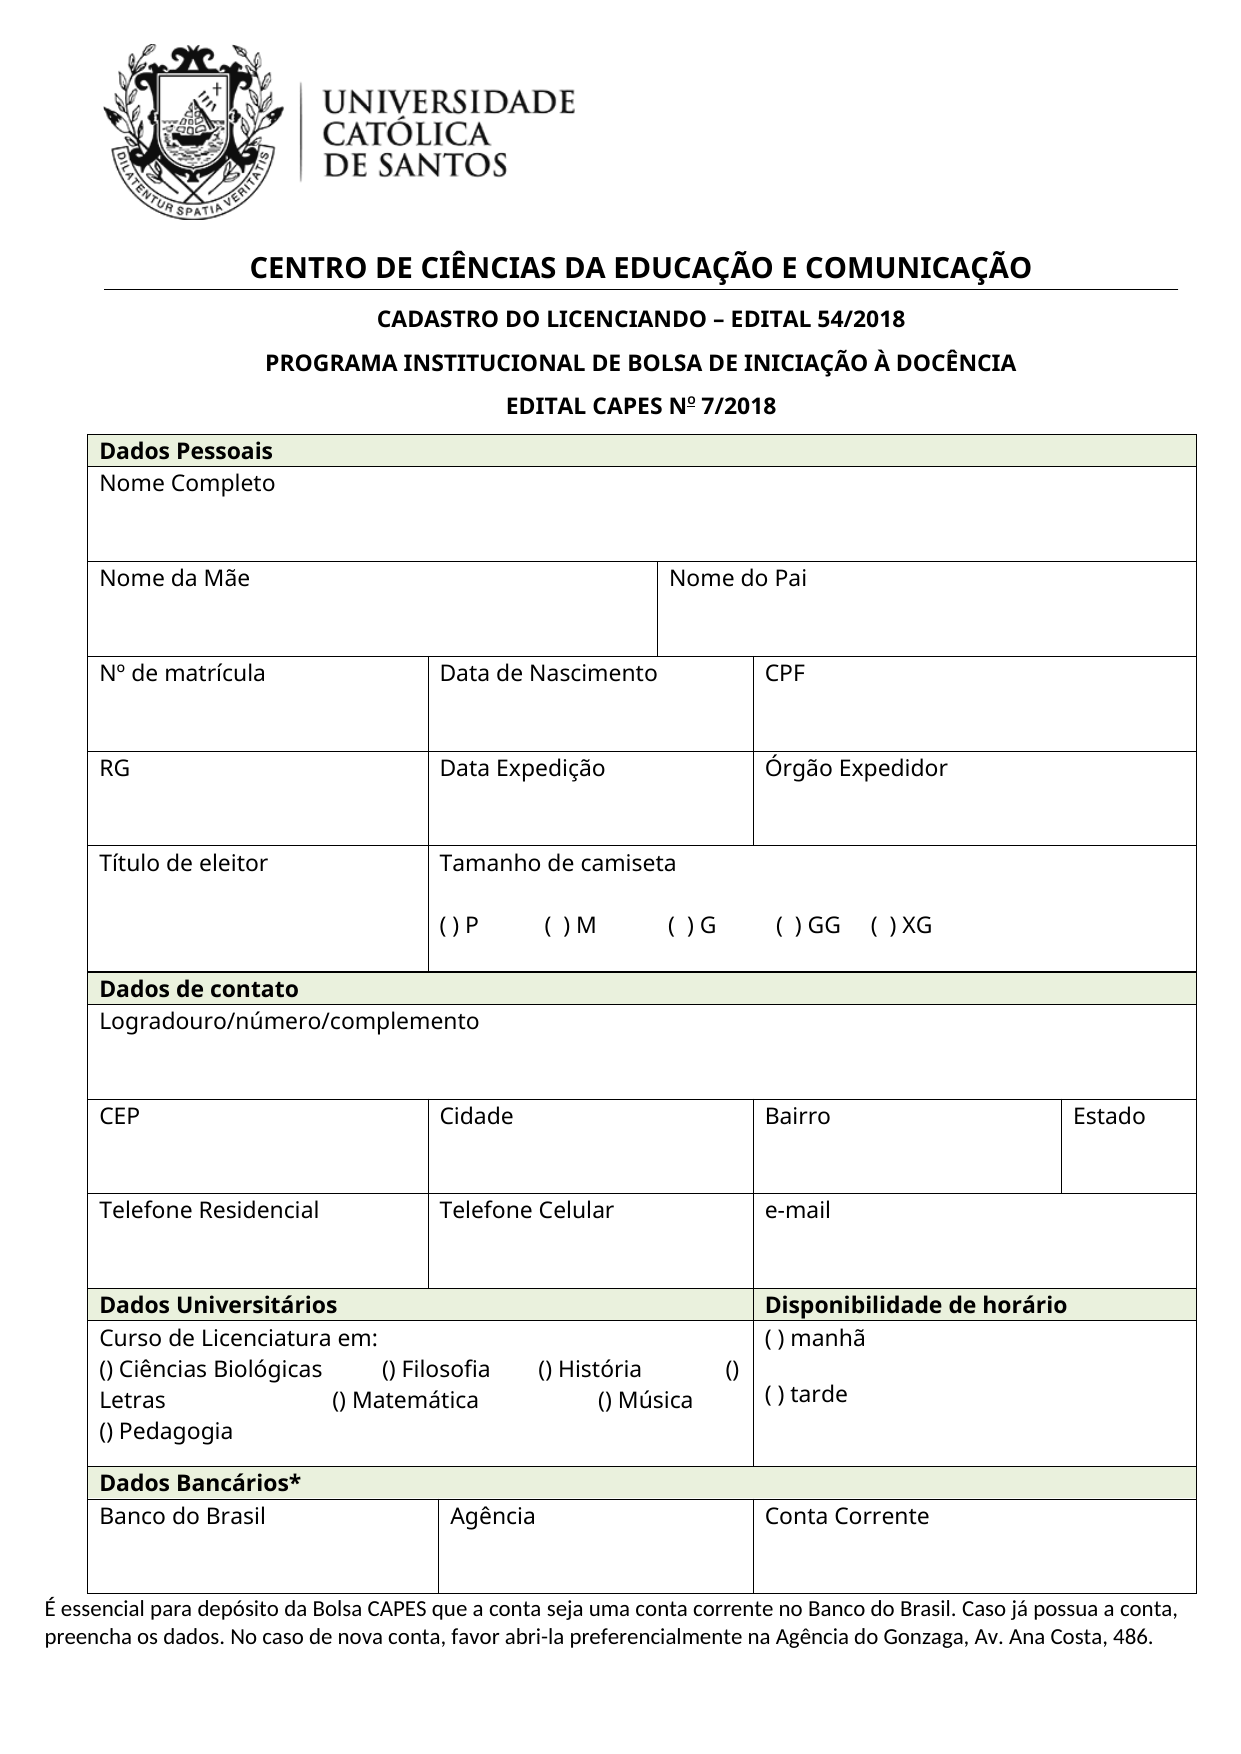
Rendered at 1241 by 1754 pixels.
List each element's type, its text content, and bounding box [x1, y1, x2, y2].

table_cell Banco do Brasil [88, 1500, 438, 1593]
table_cell Cidade [429, 1100, 753, 1193]
table_cell CPF [754, 657, 1196, 751]
table_cell Data Expedição [429, 752, 753, 845]
table_cell Nº de matrícula [88, 657, 428, 751]
table_cell e-mail [754, 1194, 1196, 1288]
picture [103, 44, 576, 220]
table_cell Tamanho de camiseta ( ) P ( ) M ( ) G ( ) GG ( ) XG [429, 846, 1196, 971]
table_cell Título de eleitor [88, 846, 428, 971]
table_cell Nome Completo [88, 467, 1196, 561]
table_cell ( ) manhã ( ) tarde [754, 1321, 1196, 1466]
table_cell Nome da Mãe [88, 562, 657, 656]
text CENTRO DE CIÊNCIAS DA EDUCAÇÃO E COMUNICAÇÃO [103, 247, 1178, 290]
table_cell Bairro [754, 1100, 1061, 1193]
text EDITAL CAPES No 7/2018 [103, 390, 1178, 421]
table_header Dados Pessoais [88, 435, 1196, 466]
table_cell Disponibilidade de horário [754, 1289, 1196, 1320]
table_cell Dados Universitários [88, 1289, 753, 1320]
table_cell Logradouro/número/complemento [88, 1005, 1196, 1098]
table_cell Telefone Residencial [88, 1194, 428, 1288]
table_cell Dados Bancários* [88, 1467, 1196, 1498]
table_cell Agência [439, 1500, 753, 1593]
text PROGRAMA INSTITUCIONAL DE BOLSA DE INICIAÇÃO À DOCÊNCIA [103, 346, 1178, 378]
table_cell Curso de Licenciatura em: () Ciências Biológicas () Filosofia () História () Letras () Matemática () Música () Pedagogia [88, 1321, 753, 1466]
text CADASTRO DO LICENCIANDO – EDITAL 54/2018 [103, 303, 1178, 334]
text É essencial para depósito da Bolsa CAPES que a conta seja uma conta corrente no Banco do Brasil. Caso já possua a conta, preencha os dados. No caso de nova conta, favor abri-la preferencialmente na Agência do Gonzaga, Av. Ana Costa, 486. [44, 1594, 1181, 1650]
table_cell Nome do Pai [658, 562, 1196, 656]
table_cell RG [88, 752, 428, 845]
table_cell Data de Nascimento [429, 657, 753, 751]
table_cell Dados de contato [88, 973, 1196, 1004]
table_cell Estado [1062, 1100, 1196, 1193]
table_cell CEP [88, 1100, 428, 1193]
table_cell Conta Corrente [754, 1500, 1196, 1593]
table_cell Órgão Expedidor [754, 752, 1196, 845]
table_cell Telefone Celular [429, 1194, 753, 1288]
